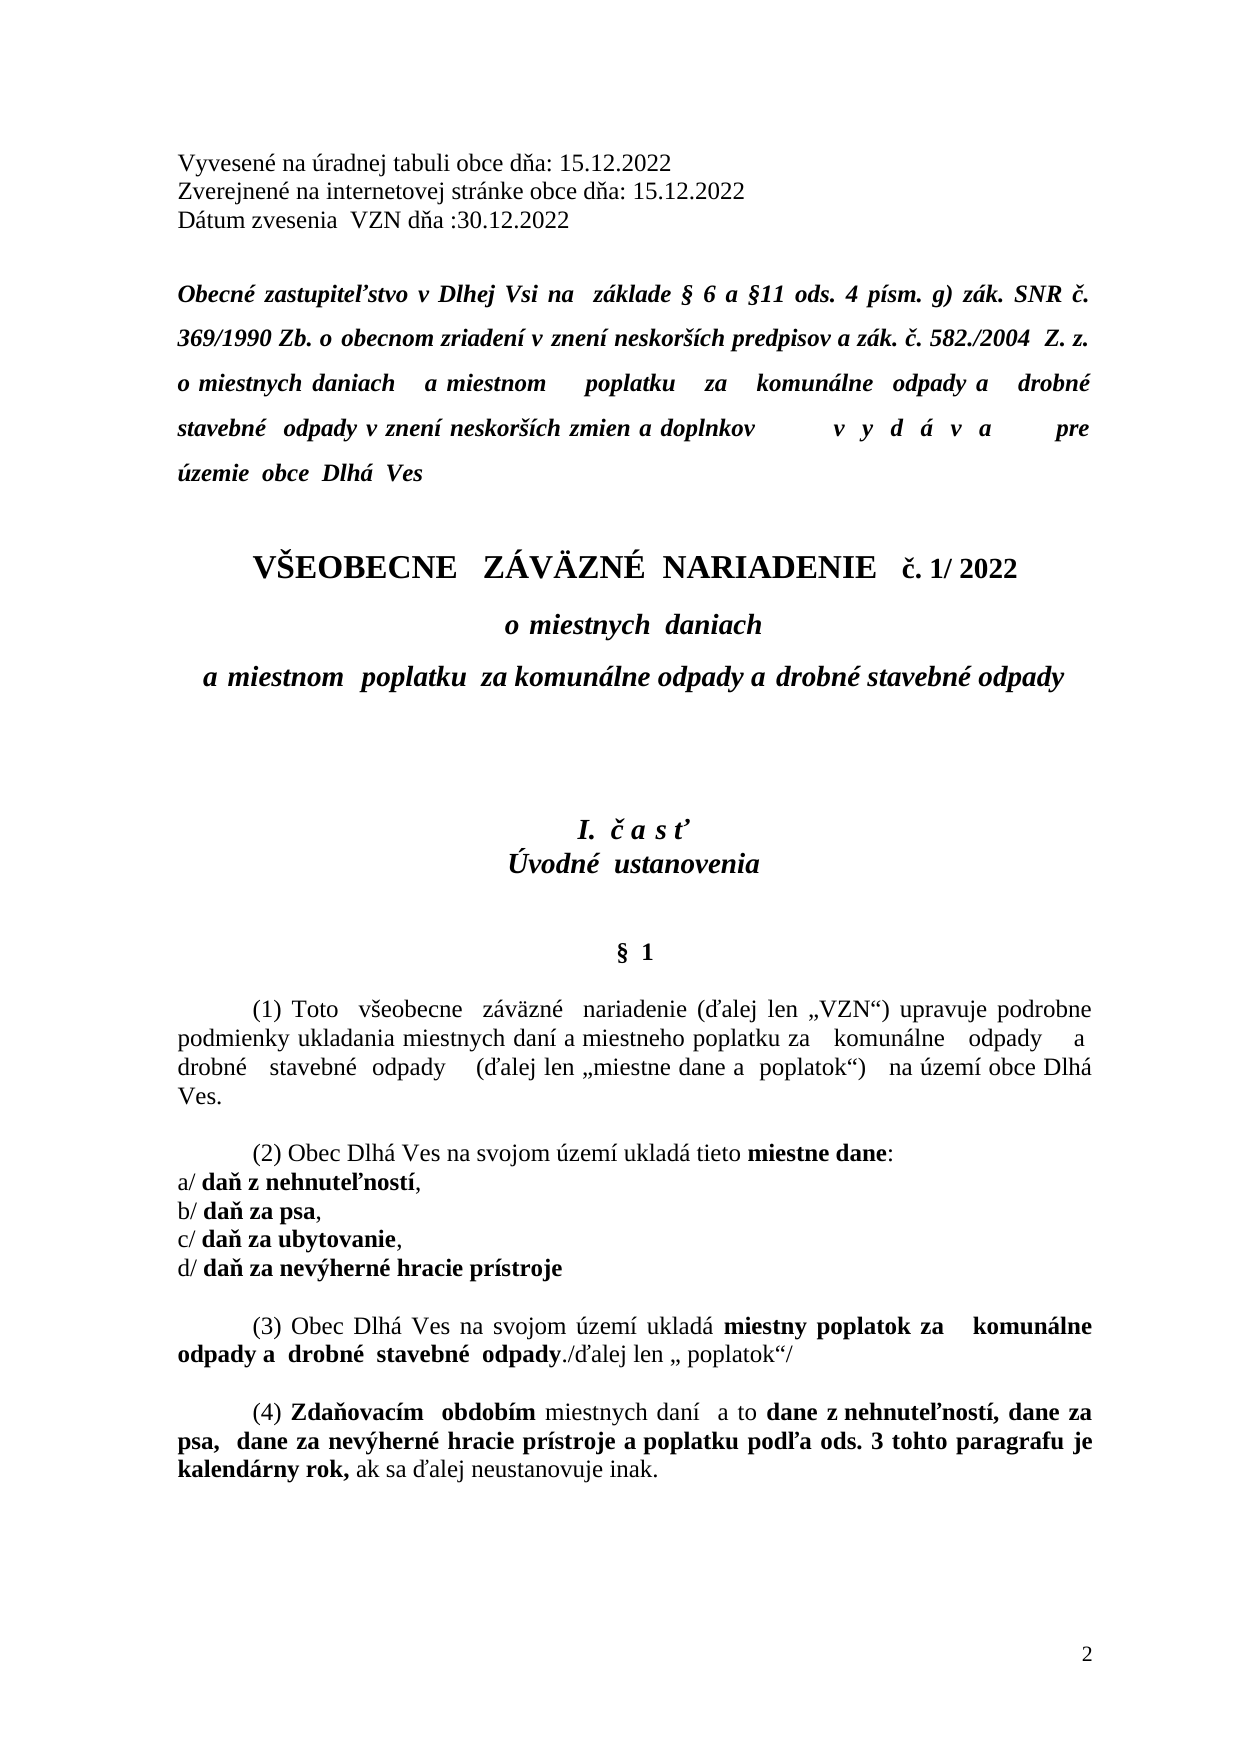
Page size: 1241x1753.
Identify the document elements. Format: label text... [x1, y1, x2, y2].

text I. č a s ť [177, 812, 1092, 846]
text Vyvesené na úradnej tabuli obce dňa: 15.12.2022 [177, 148, 1092, 176]
text (4) Zdaňovacím obdobím miestnych daní a to dane z nehnuteľností, dane za psa, dane za nevýherné hracie prístroje a poplatku podľa ods. 3 tohto paragrafu je kalendárny rok, ak sa ďalej neustanovuje inak. [177, 1397, 1092, 1483]
text (1) Toto všeobecne záväzné nariadenie (ďalej len „VZN“) upravuje podrobne podmienky ukladania miestnych daní a miestneho poplatku za komunálne odpady a drobné stavebné odpady (ďalej len „miestne dane a poplatok“) na území obce Dlhá Ves. [177, 994, 1092, 1109]
text a miestnom poplatku za komunálne odpady a drobné stavebné odpady [177, 659, 1092, 693]
text d/ daň za nevýherné hracie prístroje [177, 1253, 1092, 1282]
text § 1 [177, 937, 1092, 966]
text Úvodné ustanovenia [177, 846, 1092, 879]
text o miestnych daniach [177, 607, 1092, 641]
text (3) Obec Dlhá Ves na svojom území ukladá miestny poplatok za komunálne odpady a drobné stavebné odpady./ďalej len „ poplatok“/ [177, 1311, 1092, 1368]
subtitle VŠEOBECNE ZÁVÄZNÉ NARIADENIE č. 1/ 2022 [177, 547, 1092, 586]
text a/ daň z nehnuteľností, [177, 1167, 1092, 1196]
text (2) Obec Dlhá Ves na svojom území ukladá tieto miestne dane: [177, 1138, 1092, 1167]
text Zverejnené na internetovej stránke obce dňa: 15.12.2022 [177, 176, 1092, 205]
text Dátum zvesenia VZN dňa :30.12.2022 [177, 205, 1092, 234]
text Obecné zastupiteľstvo v Dlhej Vsi na základe § 6 a §11 ods. 4 písm. g) zák. SNR č. 369/1990 Zb. o obecnom zriadení v znení neskorších predpisov a zák. č. 582./2004 Z. z. o miestnych daniach a miestnom poplatku za komunálne odpady a drobné stavebné odpady v znení neskorších zmien a doplnkov v y d á v a pre územie obce Dlhá Ves [177, 279, 1092, 487]
text b/ daň za psa, [177, 1196, 1092, 1224]
text c/ daň za ubytovanie, [177, 1224, 1092, 1253]
